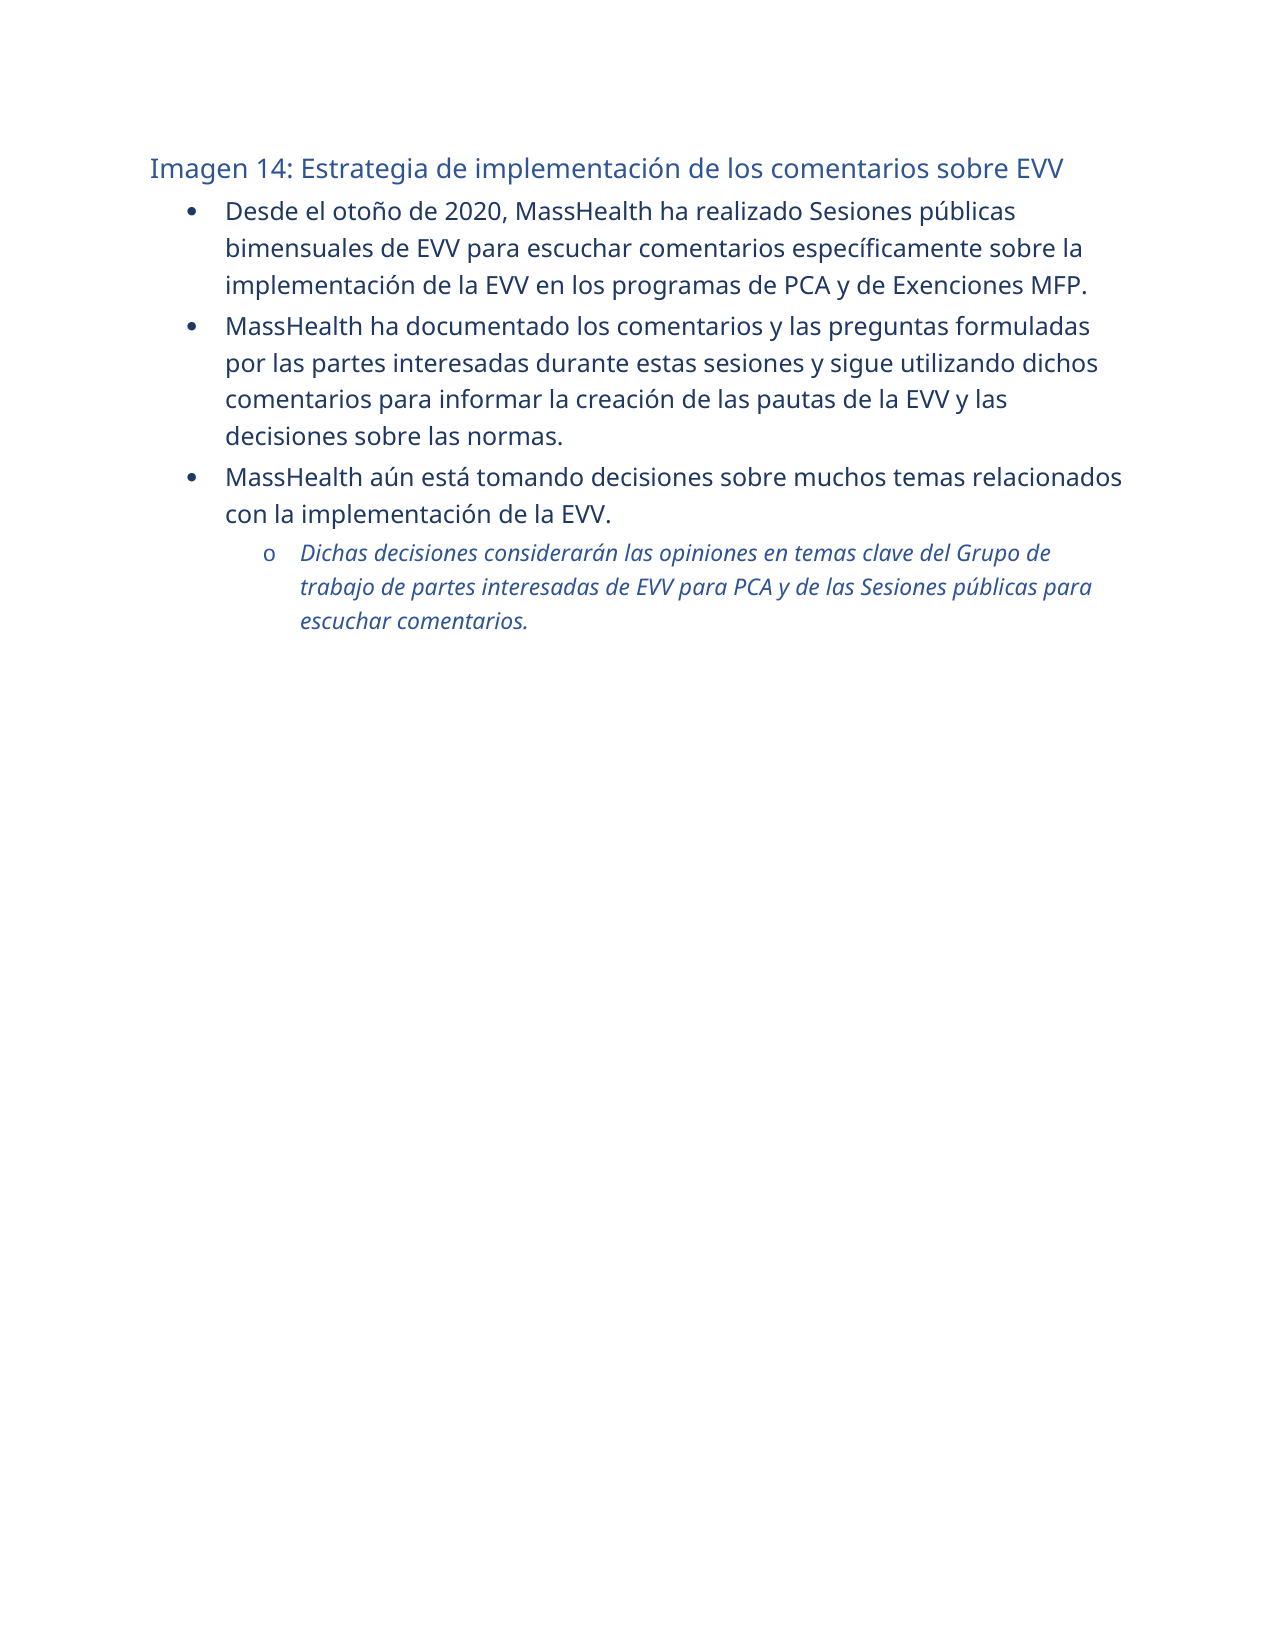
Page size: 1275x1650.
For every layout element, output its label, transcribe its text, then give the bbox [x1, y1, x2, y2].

subtitle Desde el otoño de 2020, MassHealth ha realizado Sesiones públicas bimensuales de EVV para escuchar comentarios específicamente sobre la implementación de la EVV en los programas de PCA y de Exenciones MFP. [187, 194, 1125, 302]
subtitle MassHealth ha documentado los comentarios y las preguntas formuladas por las partes interesadas durante estas sesiones y sigue utilizando dichos comentarios para informar la creación de las pautas de la EVV y las decisiones sobre las normas. [187, 308, 1125, 453]
subtitle Imagen 14: Estrategia de implementación de los comentarios sobre EVV [150, 150, 1125, 187]
subtitle MassHealth aún está tomando decisiones sobre muchos temas relacionados con la implementación de la EVV. [187, 460, 1125, 531]
subtitle Dichas decisiones considerarán las opiniones en temas clave del Grupo de trabajo de partes interesadas de EVV para PCA y de las Sesiones públicas para escuchar comentarios. [262, 537, 1125, 636]
